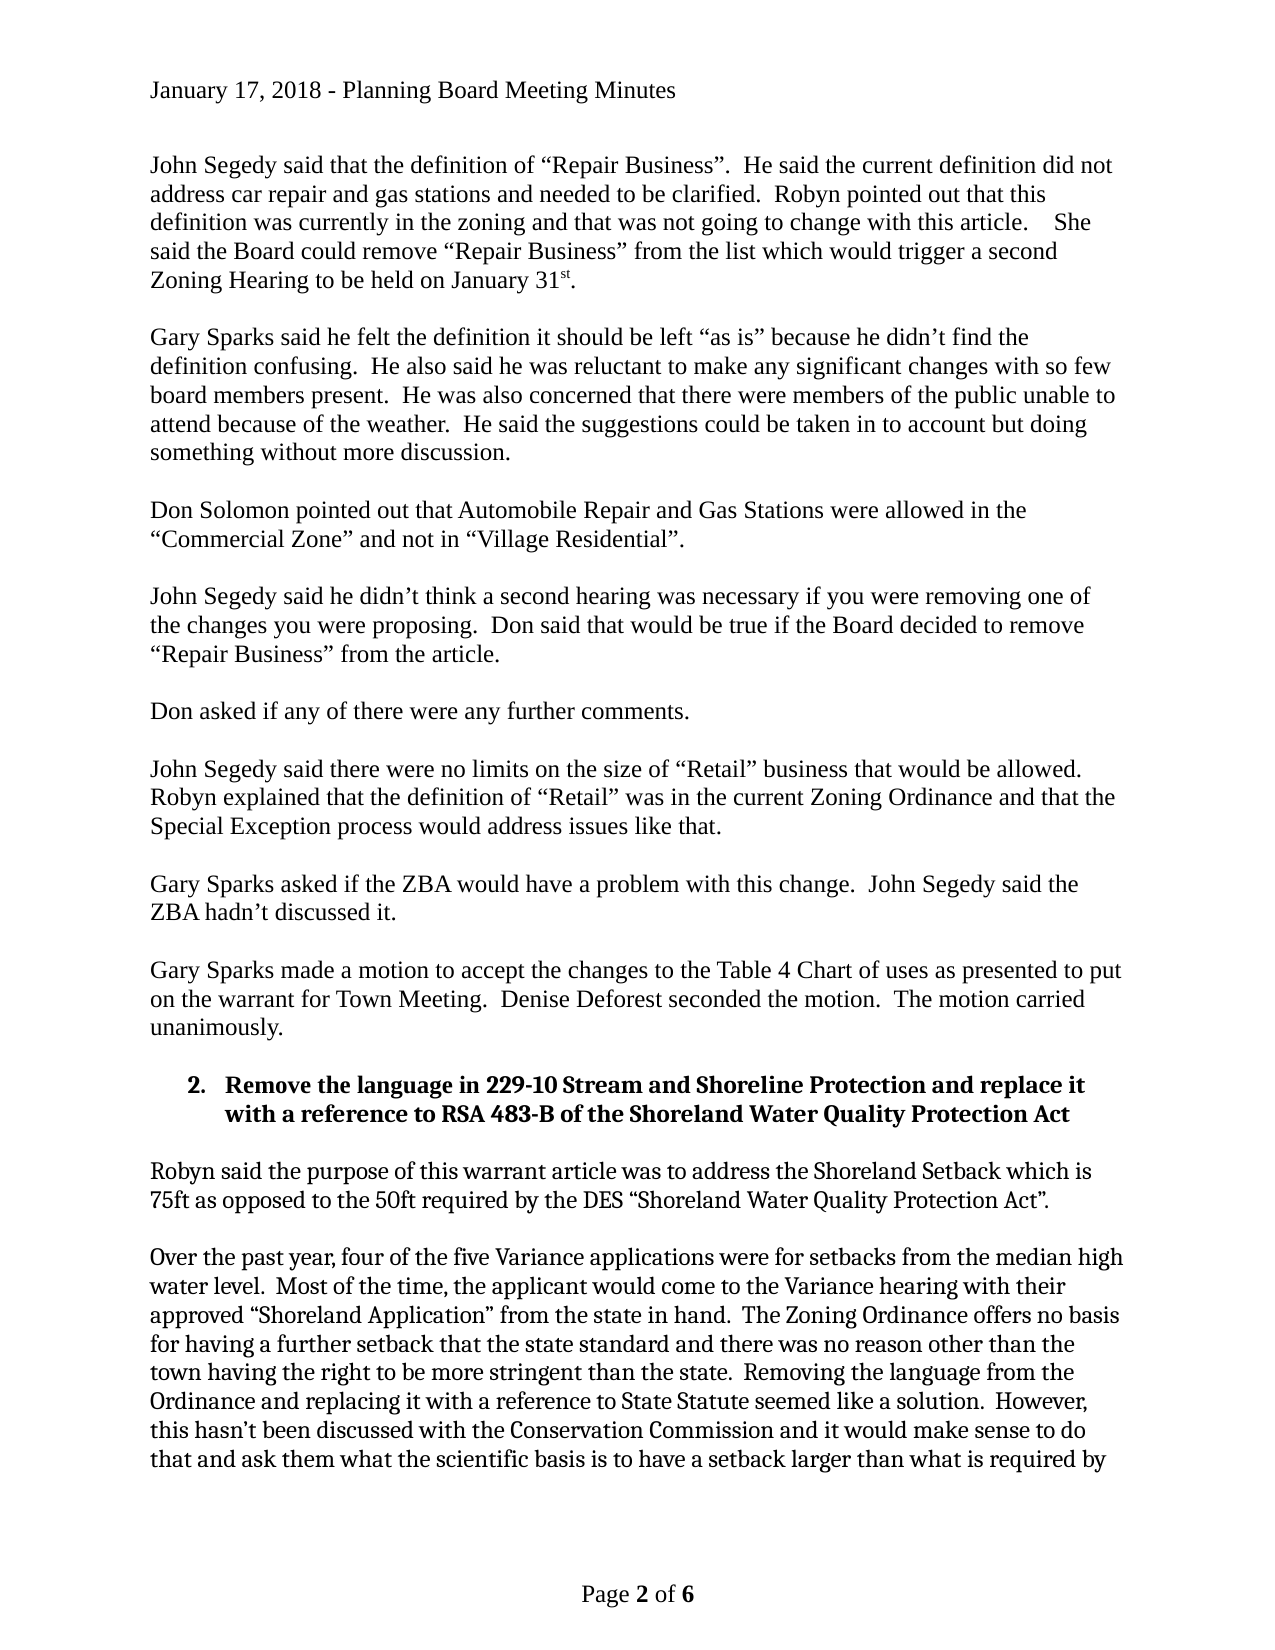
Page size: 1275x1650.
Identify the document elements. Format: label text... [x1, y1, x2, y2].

text Robyn said the purpose of this warrant article was to address the Shoreland Setback which is 75ft as opposed to the 50ft required by the DES “Shoreland Water Quality Protection Act”. [150, 1157, 1125, 1214]
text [150, 1243, 1125, 1473]
text Gary Sparks made a motion to accept the changes to the Table 4 Chart of uses as presented to put on the warrant for Town Meeting. Denise Deforest seconded the motion. The motion carried unanimously. [150, 955, 1125, 1041]
text John Segedy said he didn’t think a second hearing was necessary if you were removing one of the changes you were proposing. Don said that would be true if the Board decided to remove “Repair Business” from the article. [150, 581, 1125, 667]
list Remove the language in 229-10 Stream and Shoreline Protection and replace it with a reference to RSA 483-B of the Shoreland Water Quality Protection Act [187, 1070, 1125, 1128]
text Don asked if any of there were any further comments. [150, 696, 1125, 725]
text John Segedy said that the definition of “Repair Business”. He said the current definition did not address car repair and gas stations and needed to be clarified. Robyn pointed out that this definition was currently in the zoning and that was not going to change with this article. She said the Board could remove “Repair Business” from the list which would trigger a second Zoning Hearing to be held on January 31st. [150, 150, 1125, 294]
text Gary Sparks asked if the ZBA would have a problem with this change. John Segedy said the ZBA hadn’t discussed it. [150, 869, 1125, 926]
text Gary Sparks said he felt the definition it should be left “as is” because he didn’t find the definition confusing. He also said he was reluctant to make any significant changes with so few board members present. He was also concerned that there were members of the public unable to attend because of the weather. He said the suggestions could be taken in to account but doing something without more discussion. [150, 322, 1125, 466]
text John Segedy said there were no limits on the size of “Retail” business that would be allowed. Robyn explained that the definition of “Retail” was in the current Zoning Ordinance and that the Special Exception process would address issues like that. [150, 754, 1125, 840]
text Don Solomon pointed out that Automobile Repair and Gas Stations were allowed in the “Commercial Zone” and not in “Village Residential”. [150, 495, 1125, 552]
